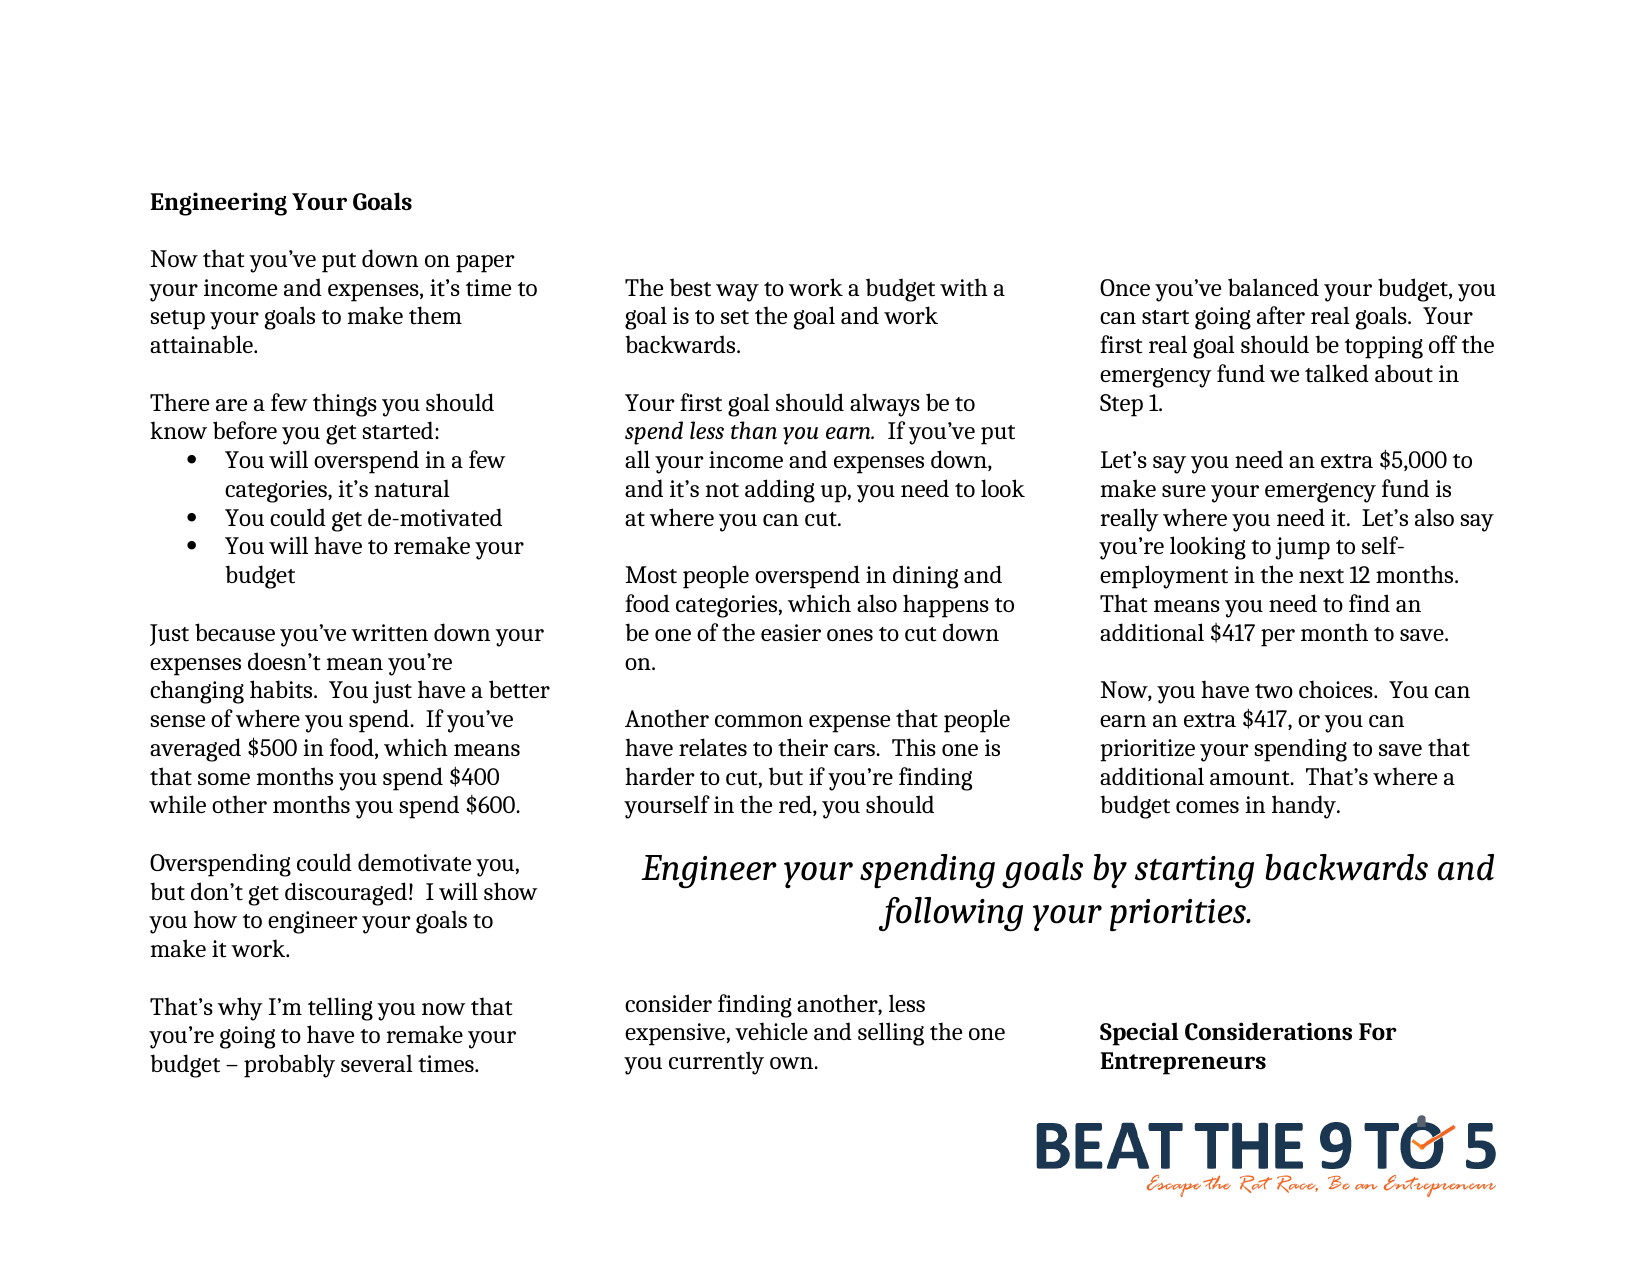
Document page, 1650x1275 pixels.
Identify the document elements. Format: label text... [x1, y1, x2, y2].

text Overspending could demotivate you, but don’t get discouraged! I will show you how to engineer your goals to make it work. [150, 849, 550, 964]
text Special Considerations For Entrepreneurs [1100, 1018, 1500, 1076]
text Another common expense that people have relates to their cars. This one is harder to cut, but if you’re finding yourself in the red, you should consider finding another, less expensive, vehicle and selling the one you currently own. [625, 705, 1025, 1076]
text Let’s say you need an extra $5,000 to make sure your emergency fund is really where you need it. Let’s also say you’re looking to jump to self-employment in the next 12 months. That means you need to find an additional $417 per month to save. [1100, 446, 1500, 647]
text There are a few things you should know before you get started: [150, 389, 550, 446]
list You could get de-motivated [187, 504, 550, 532]
text Engineering Your Goals [150, 187, 1500, 216]
text Now, you have two choices. You can earn an extra $417, or you can prioritize your spending to save that additional amount. That’s where a budget comes in handy. [1100, 676, 1500, 820]
text Just because you’ve written down your expenses doesn’t mean you’re changing habits. You just have a better sense of where you spend. If you’ve averaged $500 in food, which means that some months you spend $400 while other months you spend $600. [150, 619, 550, 820]
picture [1031, 1106, 1500, 1200]
text That’s why I’m telling you now that you’re going to have to remake your budget – probably several times. [150, 992, 550, 1079]
text Your first goal should always be to spend less than you earn. If you’ve put all your income and expenses down, and it’s not adding up, you need to look at where you can cut. [625, 389, 1025, 532]
text Now that you’ve put down on paper your income and expenses, it’s time to setup your goals to make them attainable. [150, 245, 550, 360]
text Most people overspend in dining and food categories, which also happens to be one of the easier ones to cut down on. [625, 561, 1025, 676]
text The best way to work a budget with a goal is to set the goal and work backwards. [625, 274, 1025, 360]
text Once you’ve balanced your budget, you can start going after real goals. Your first real goal should be topping off the emergency fund we talked about in Step 1. [1100, 274, 1500, 417]
list You will have to remake your budget [187, 532, 550, 590]
list You will overspend in a few categories, it’s natural [187, 446, 550, 504]
